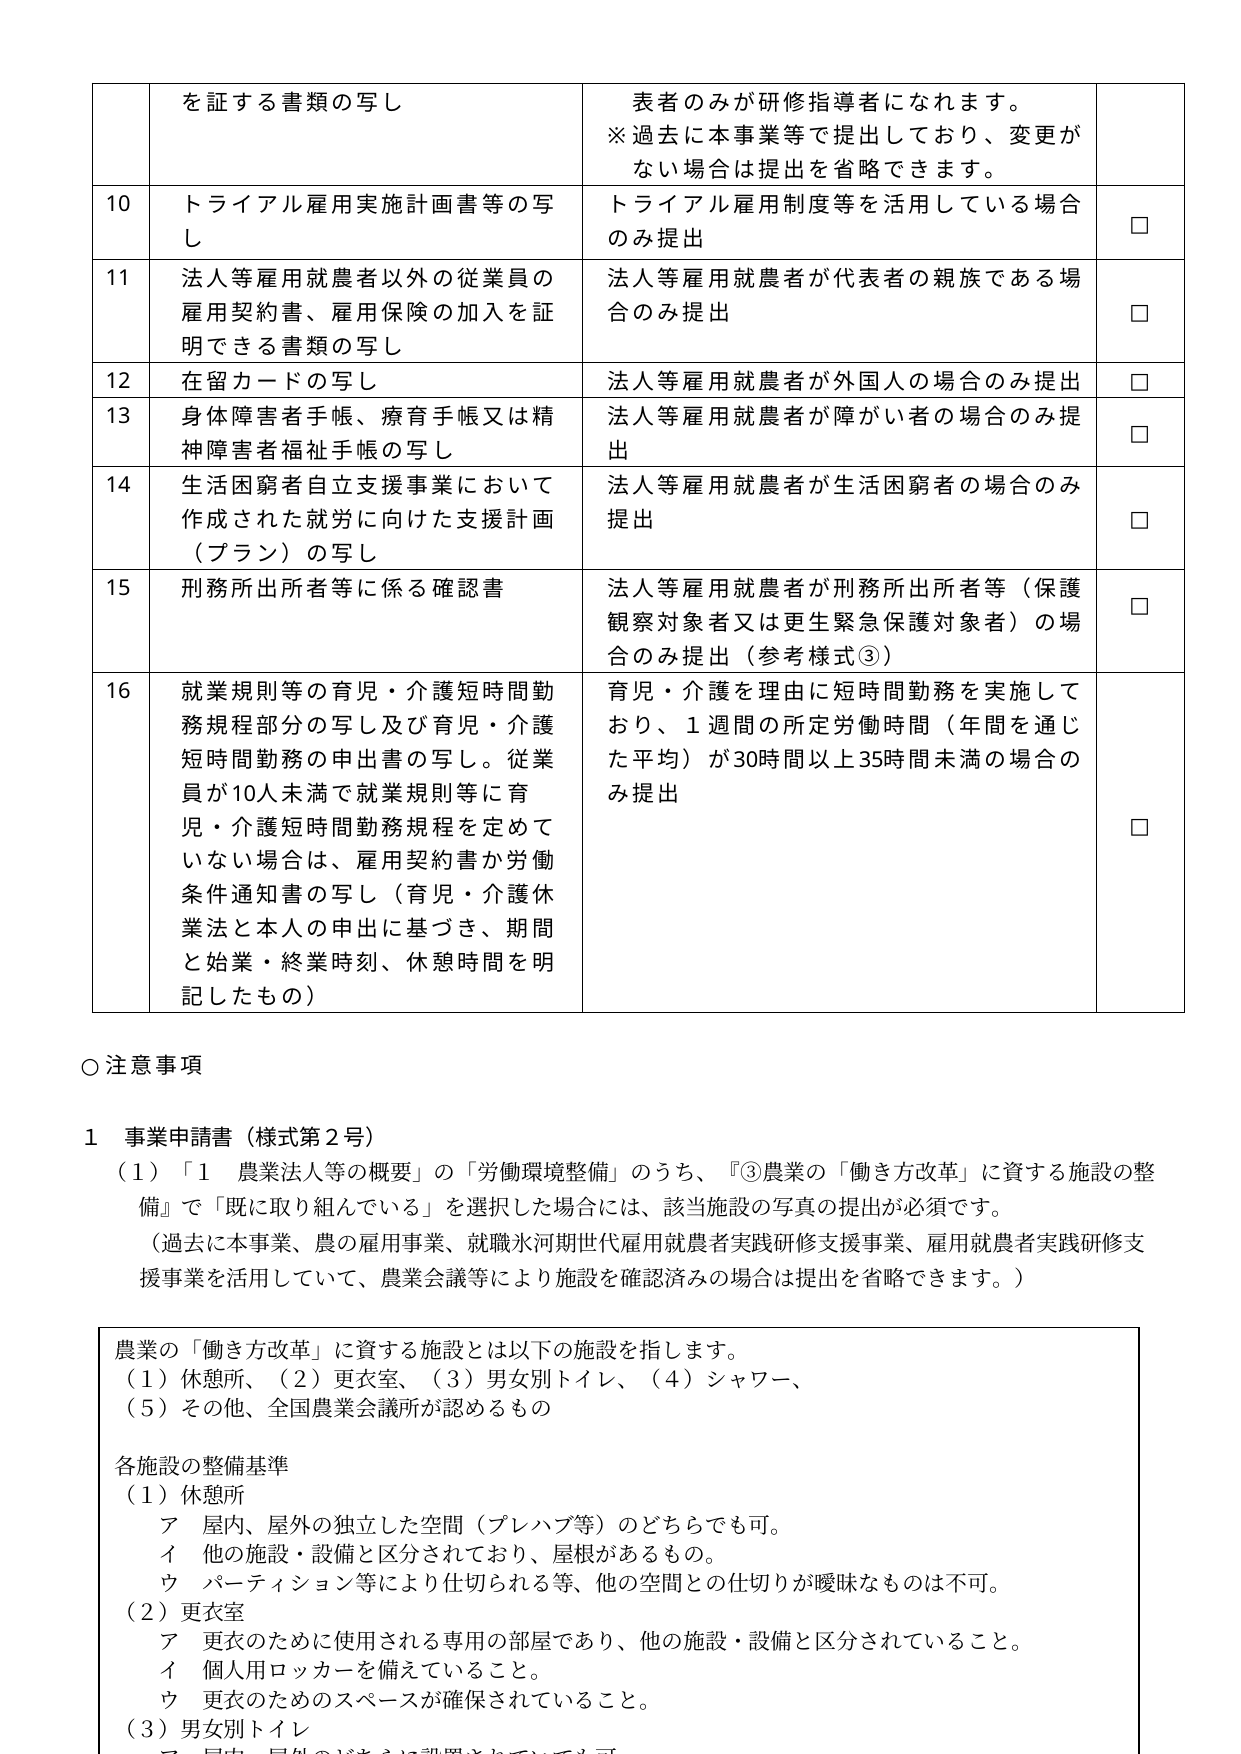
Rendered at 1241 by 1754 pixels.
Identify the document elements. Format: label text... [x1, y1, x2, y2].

table_cell 11 [93, 260, 149, 362]
table_cell 15 [93, 570, 149, 672]
table_cell 身体障害者手帳、療育手帳又は精神障害者福祉手帳の写し [150, 398, 582, 466]
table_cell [150, 84, 582, 185]
table_cell □ [1097, 398, 1184, 466]
table_cell 法人等雇用就農者が生活困窮者の場合のみ提出 [583, 467, 1096, 569]
table_cell 法人等雇用就農者が外国人の場合のみ提出 [583, 363, 1096, 397]
table_cell 法人等雇用就農者が障がい者の場合のみ提出 [583, 398, 1096, 466]
table_cell 在留カードの写し [150, 363, 582, 397]
table_cell □ [1097, 186, 1184, 259]
table_cell 生活困窮者自立支援事業において作成された就労に向けた支援計画（プラン）の写し [150, 467, 582, 569]
table_cell トライアル雇用実施計画書等の写し [150, 186, 582, 259]
text （１）「１ 農業法人等の概要」の「労働環境整備」のうち、『③農業の「働き方改革」に資する施設の整備』で「既に取り組んでいる」を選択した場合には、該当施設の写真の提出が必須です。 [106, 1152, 1160, 1223]
table_cell □ [1097, 467, 1184, 569]
table_cell 育児・介護を理由に短時間勤務を実施しており、１週間の所定労働時間（年間を通じた平均）が30時間以上35時間未満の場合のみ提出 [583, 673, 1096, 1012]
table_cell □ [1097, 673, 1184, 1012]
table_cell ９ [93, 84, 149, 185]
text ○注意事項 [80, 1047, 1160, 1081]
table_cell 就業規則等の育児・介護短時間勤務規程部分の写し及び育児・介護短時間勤務の申出書の写し。従業員が10人未満で就業規則等に育児・介護短時間勤務規程を定めていない場合は、雇用契約書か労働条件通知書の写し（育児・介護休業法と本人の申出に基づき、期間と始業・終業時刻、休憩時間を明記したもの） [150, 673, 582, 1012]
table_cell □ [1097, 260, 1184, 362]
table_cell 法人等雇用就農者が代表者の親族である場合のみ提出 [583, 260, 1096, 362]
table_cell 法人等雇用就農者が刑務所出所者等（保護観察対象者又は更生緊急保護対象者）の場合のみ提出（参考様式③） [583, 570, 1096, 672]
text １ 事業申請書（様式第２号） [80, 1117, 1160, 1152]
table_cell 12 [93, 363, 149, 397]
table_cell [583, 84, 1096, 185]
table_cell 16 [93, 673, 149, 1012]
table_cell トライアル雇用制度等を活用している場合のみ提出 [583, 186, 1096, 259]
table_cell 10 [93, 186, 149, 259]
text （過去に本事業、農の雇用事業、就職氷河期世代雇用就農者実践研修支援事業、雇用就農者実践研修支援事業を活用していて、農業会議等により施設を確認済みの場合は提出を省略できます。） [139, 1223, 1160, 1294]
table_cell 刑務所出所者等に係る確認書 [150, 570, 582, 672]
table_cell □ [1097, 84, 1184, 185]
table_cell □ [1097, 363, 1184, 397]
table_cell □ [1097, 570, 1184, 672]
table_cell 13 [93, 398, 149, 466]
table_cell 法人等雇用就農者以外の従業員の雇用契約書、雇用保険の加入を証明できる書類の写し [150, 260, 582, 362]
table_cell 14 [93, 467, 149, 569]
